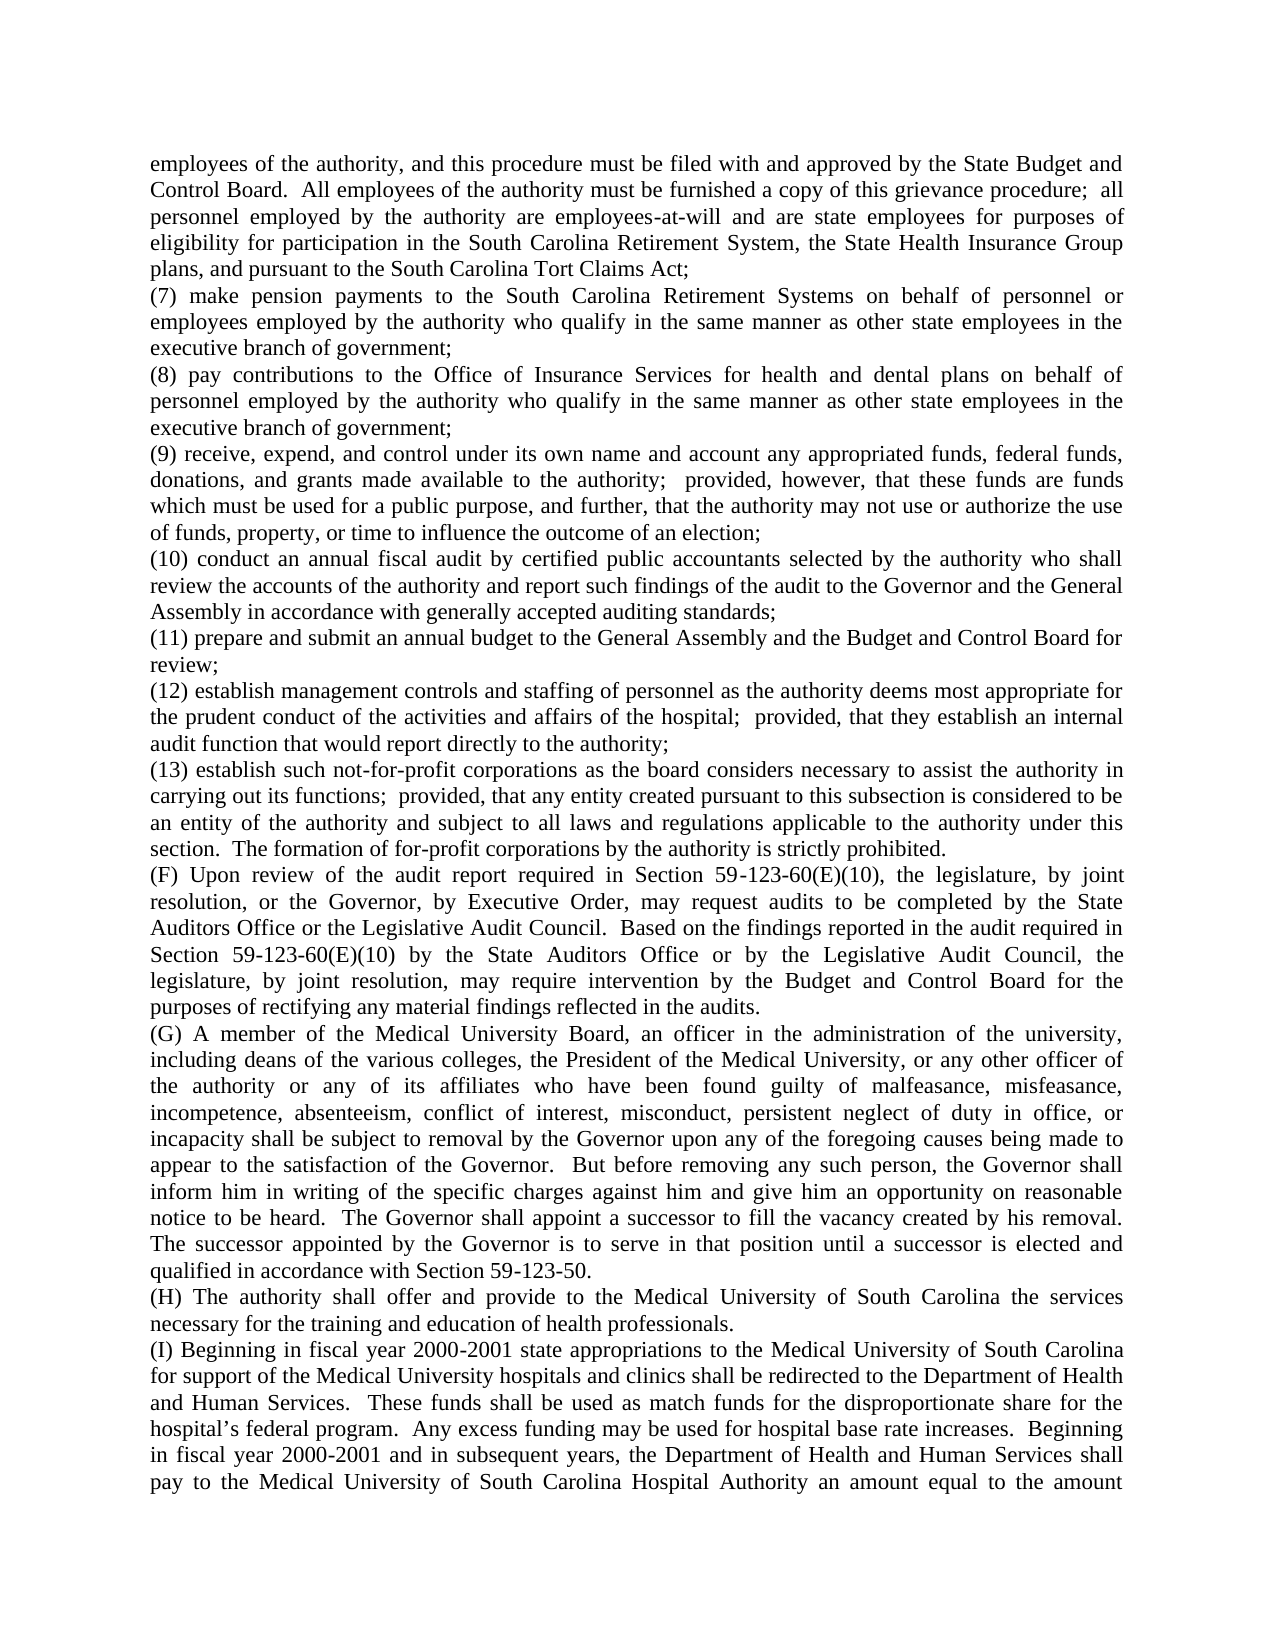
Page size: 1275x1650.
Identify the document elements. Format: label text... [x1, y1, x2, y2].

text (8) pay contributions to the Office of Insurance Services for health and dental plans on behalf of personnel employed by the authority who qualify in the same manner as other state employees in the executive branch of government; [150, 361, 1125, 440]
text (F) Upon review of the audit report required in Section 59-123-60(E)(10), the legislature, by joint resolution, or the Governor, by Executive Order, may request audits to be completed by the State Auditors Office or the Legislative Audit Council. Based on the findings reported in the audit required in Section 59-123-60(E)(10) by the State Auditors Office or by the Legislative Audit Council, the legislature, by joint resolution, may require intervention by the Budget and Control Board for the purposes of rectifying any material findings reflected in the audits. [150, 862, 1125, 1020]
text (G) A member of the Medical University Board, an officer in the administration of the university, including deans of the various colleges, the President of the Medical University, or any other officer of the authority or any of its affiliates who have been found guilty of malfeasance, misfeasance, incompetence, absenteeism, conflict of interest, misconduct, persistent neglect of duty in office, or incapacity shall be subject to removal by the Governor upon any of the foregoing causes being made to appear to the satisfaction of the Governor. But before removing any such person, the Governor shall inform him in writing of the specific charges against him and give him an opportunity on reasonable notice to be heard. The Governor shall appoint a successor to fill the vacancy created by his removal. The successor appointed by the Governor is to serve in that position until a successor is elected and qualified in accordance with Section 59-123-50. [150, 1020, 1125, 1283]
text (7) make pension payments to the South Carolina Retirement Systems on behalf of personnel or employees employed by the authority who qualify in the same manner as other state employees in the executive branch of government; [150, 282, 1125, 361]
text (13) establish such not-for-profit corporations as the board considers necessary to assist the authority in carrying out its functions; provided, that any entity created pursuant to this subsection is considered to be an entity of the authority and subject to all laws and regulations applicable to the authority under this section. The formation of for-profit corporations by the authority is strictly prohibited. [150, 756, 1125, 862]
text (H) The authority shall offer and provide to the Medical University of South Carolina the services necessary for the training and education of health professionals. [150, 1283, 1125, 1336]
text (9) receive, expend, and control under its own name and account any appropriated funds, federal funds, donations, and grants made available to the authority; provided, however, that these funds are funds which must be used for a public purpose, and further, that the authority may not use or authorize the use of funds, property, or time to influence the outcome of an election; [150, 440, 1125, 545]
text (11) prepare and submit an annual budget to the General Assembly and the Budget and Control Board for review; [150, 624, 1125, 677]
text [150, 150, 1125, 282]
text (12) establish management controls and staffing of personnel as the authority deems most appropriate for the prudent conduct of the activities and affairs of the hospital; provided, that they establish an internal audit function that would report directly to the authority; [150, 677, 1125, 756]
text (10) conduct an annual fiscal audit by certified public accountants selected by the authority who shall review the accounts of the authority and report such findings of the audit to the Governor and the General Assembly in accordance with generally accepted auditing standards; [150, 545, 1125, 624]
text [150, 1336, 1125, 1494]
